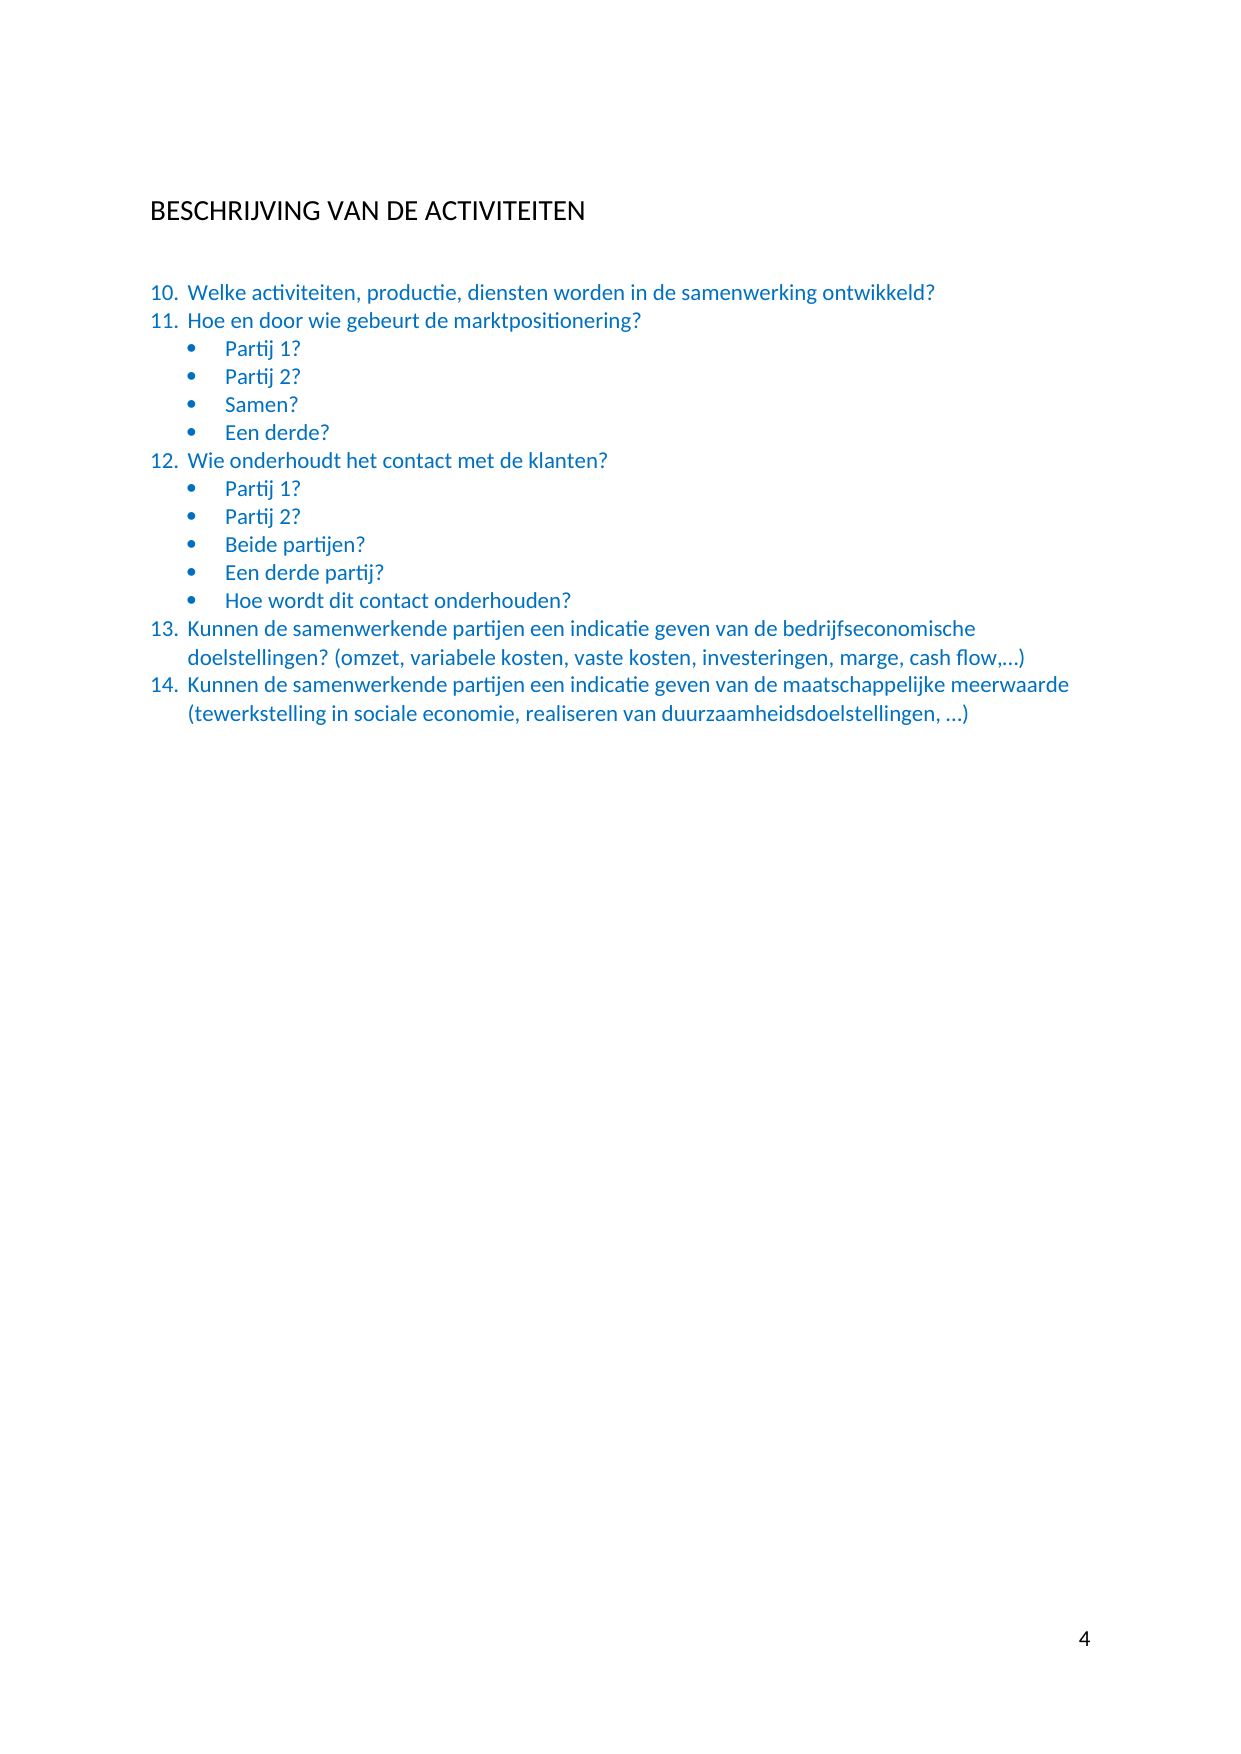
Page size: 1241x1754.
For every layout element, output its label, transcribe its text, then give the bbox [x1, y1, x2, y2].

subtitle Beschrijving van de activiteiten [150, 192, 1090, 227]
list Partij 2? [187, 502, 1090, 531]
list Partij 1? [187, 334, 1090, 362]
list Partij 2? [187, 362, 1090, 390]
list Kunnen de samenwerkende partijen een indicatie geven van de maatschappelijke meerwaarde (tewerkstelling in sociale economie, realiseren van duurzaamheidsdoelstellingen, …) [150, 671, 1090, 727]
list Hoe en door wie gebeurt de marktpositionering? [150, 306, 1090, 334]
list Welke activiteiten, productie, diensten worden in de samenwerking ontwikkeld? [150, 278, 1090, 306]
list Beide partijen? [187, 531, 1090, 558]
list Een derde? [187, 418, 1090, 446]
list Kunnen de samenwerkende partijen een indicatie geven van de bedrijfseconomische doelstellingen? (omzet, variabele kosten, vaste kosten, investeringen, marge, cash flow,…) [150, 614, 1090, 671]
list Samen? [187, 390, 1090, 418]
list Hoe wordt dit contact onderhouden? [187, 587, 1090, 614]
list Partij 1? [187, 474, 1090, 502]
list Wie onderhoudt het contact met de klanten? [150, 446, 1090, 474]
list Een derde partij? [187, 558, 1090, 587]
